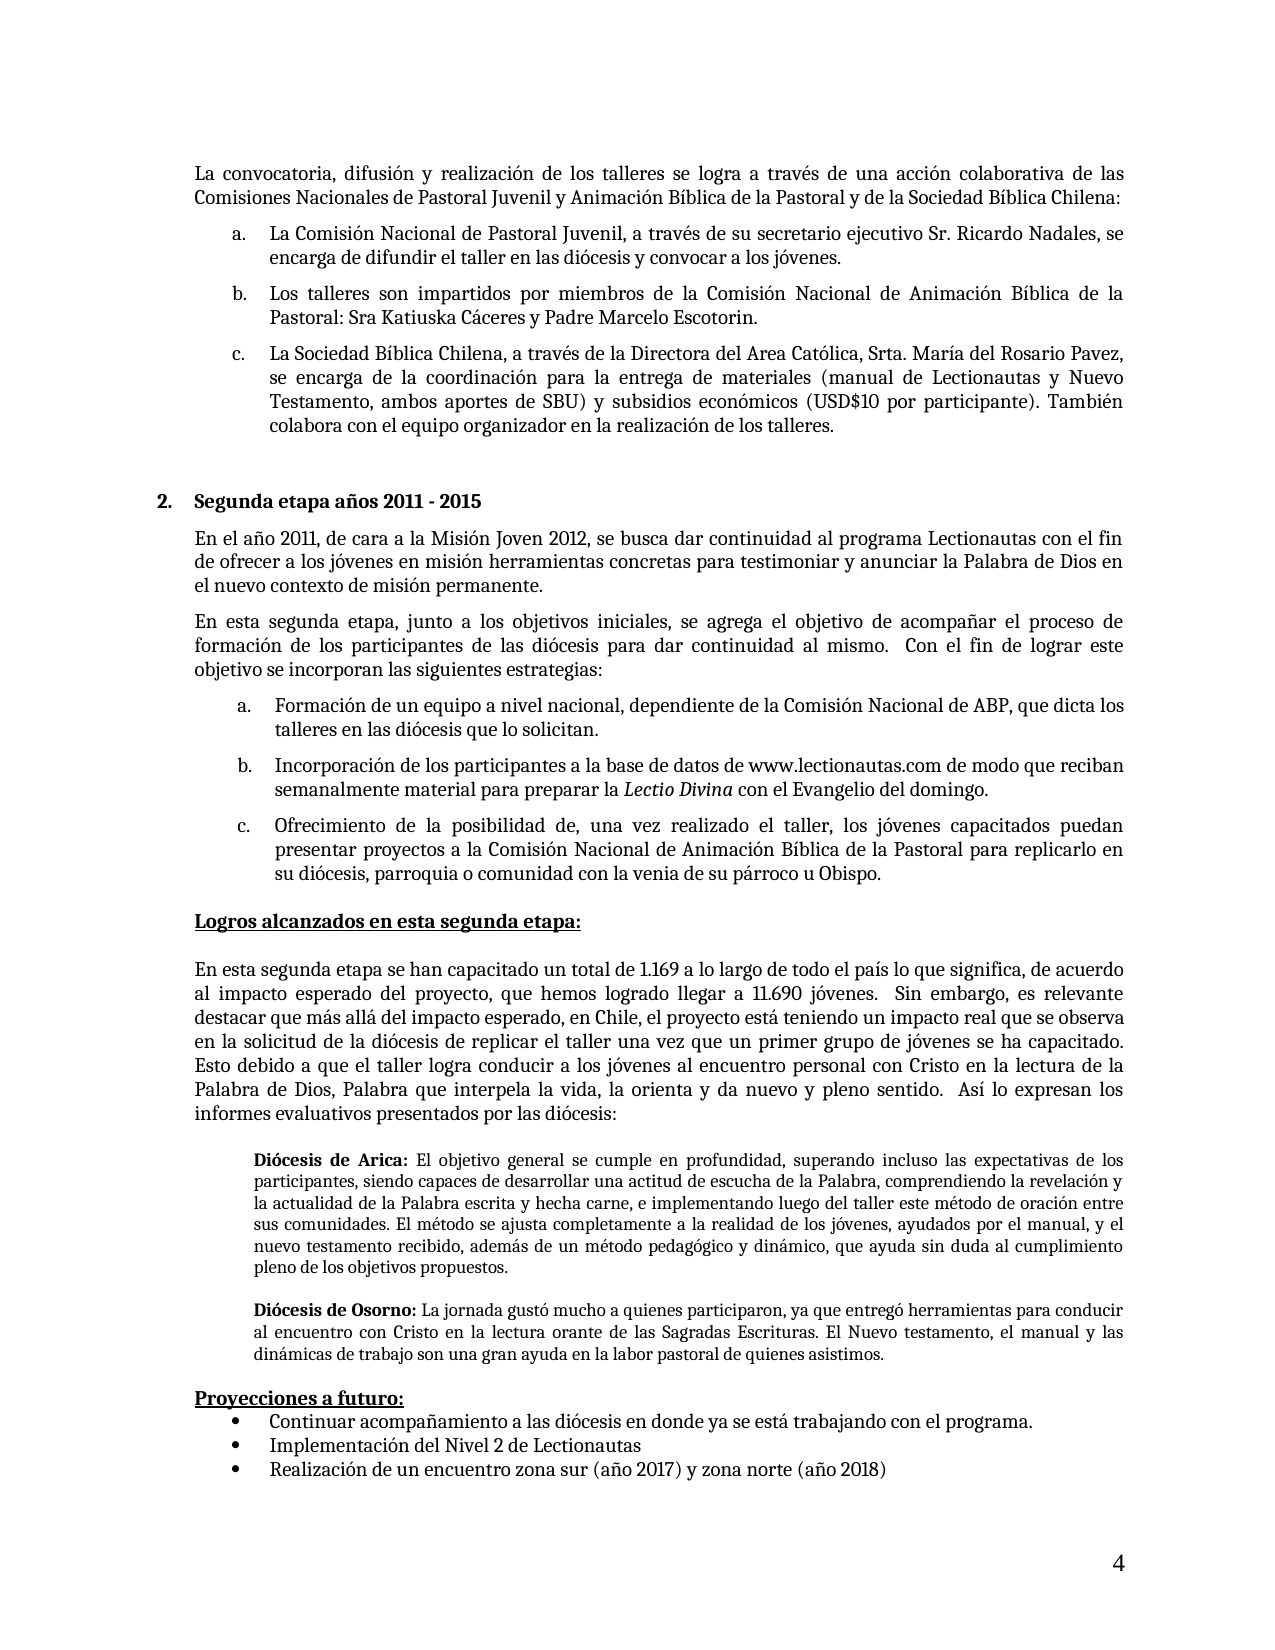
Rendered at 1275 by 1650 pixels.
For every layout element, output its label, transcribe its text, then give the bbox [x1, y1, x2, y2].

text Diócesis de Arica: El objetivo general se cumple en profundidad, superando incluso las expectativas de los participantes, siendo capaces de desarrollar una actitud de escucha de la Palabra, comprendiendo la revelación y la actualidad de la Palabra escrita y hecha carne, e implementando luego del taller este método de oración entre sus comunidades. El método se ajusta completamente a la realidad de los jóvenes, ayudados por el manual, y el nuevo testamento recibido, además de un método pedagógico y dinámico, que ayuda sin duda al cumplimiento pleno de los objetivos propuestos. [253, 1149, 1125, 1278]
list Continuar acompañamiento a las diócesis en donde ya se está trabajando con el programa. [232, 1410, 1125, 1434]
list Ofrecimiento de la posibilidad de, una vez realizado el taller, los jóvenes capacitados puedan presentar proyectos a la Comisión Nacional de Animación Bíblica de la Pastoral para replicarlo en su diócesis, parroquia o comunidad con la venia de su párroco u Obispo. [237, 814, 1125, 886]
list La convocatoria, difusión y realización de los talleres se logra a través de una acción colaborativa de las Comisiones Nacionales de Pastoral Juvenil y Animación Bíblica de la Pastoral y de la Sociedad Bíblica Chilena: [194, 162, 1125, 210]
list Los talleres son impartidos por miembros de la Comisión Nacional de Animación Bíblica de la Pastoral: Sra Katiuska Cáceres y Padre Marcelo Escotorin. [232, 282, 1125, 330]
list Realización de un encuentro zona sur (año 2017) y zona norte (año 2018) [232, 1458, 1125, 1482]
list Incorporación de los participantes a la base de datos de www.lectionautas.com de modo que reciban semanalmente material para preparar la Lectio Divina con el Evangelio del domingo. [237, 754, 1125, 802]
list La Sociedad Bíblica Chilena, a través de la Directora del Area Católica, Srta. María del Rosario Pavez, se encarga de la coordinación para la entrega de materiales (manual de Lectionautas y Nuevo Testamento, ambos aportes de SBU) y subsidios económicos (USD$10 por participante). También colabora con el equipo organizador en la realización de los talleres. [232, 342, 1125, 437]
list Proyecciones a futuro: [194, 1386, 1125, 1410]
list En esta segunda etapa se han capacitado un total de 1.169 a lo largo de todo el país lo que significa, de acuerdo al impacto esperado del proyecto, que hemos logrado llegar a 11.690 jóvenes. Sin embargo, es relevante destacar que más allá del impacto esperado, en Chile, el proyecto está teniendo un impacto real que se observa en la solicitud de la diócesis de replicar el taller una vez que un primer grupo de jóvenes se ha capacitado. Esto debido a que el taller logra conducir a los jóvenes al encuentro personal con Cristo en la lectura de la Palabra de Dios, Palabra que interpela la vida, la orienta y da nuevo y pleno sentido. Así lo expresan los informes evaluativos presentados por las diócesis: [194, 957, 1125, 1125]
list Logros alcanzados en esta segunda etapa: [194, 909, 1125, 933]
list Implementación del Nivel 2 de Lectionautas [232, 1434, 1125, 1458]
list La Comisión Nacional de Pastoral Juvenil, a través de su secretario ejecutivo Sr. Ricardo Nadales, se encarga de difundir el taller en las diócesis y convocar a los jóvenes. [232, 222, 1125, 270]
list En el año 2011, de cara a la Misión Joven 2012, se busca dar continuidad al programa Lectionautas con el fin de ofrecer a los jóvenes en misión herramientas concretas para testimoniar y anunciar la Palabra de Dios en el nuevo contexto de misión permanente. [194, 526, 1125, 598]
text Diócesis de Osorno: La jornada gustó mucho a quienes participaron, ya que entregó herramientas para conducir al encuentro con Cristo en la lectura orante de las Sagradas Escrituras. El Nuevo testamento, el manual y las dinámicas de trabajo son una gran ayuda en la labor pastoral de quienes asistimos. [253, 1300, 1125, 1365]
list Formación de un equipo a nivel nacional, dependiente de la Comisión Nacional de ABP, que dicta los talleres en las diócesis que lo solicitan. [237, 694, 1125, 742]
list En esta segunda etapa, junto a los objetivos iniciales, se agrega el objetivo de acompañar el proceso de formación de los participantes de las diócesis para dar continuidad al mismo. Con el fin de lograr este objetivo se incorporan las siguientes estrategias: [194, 610, 1125, 682]
list Segunda etapa años 2011 - 2015 [157, 490, 1125, 514]
